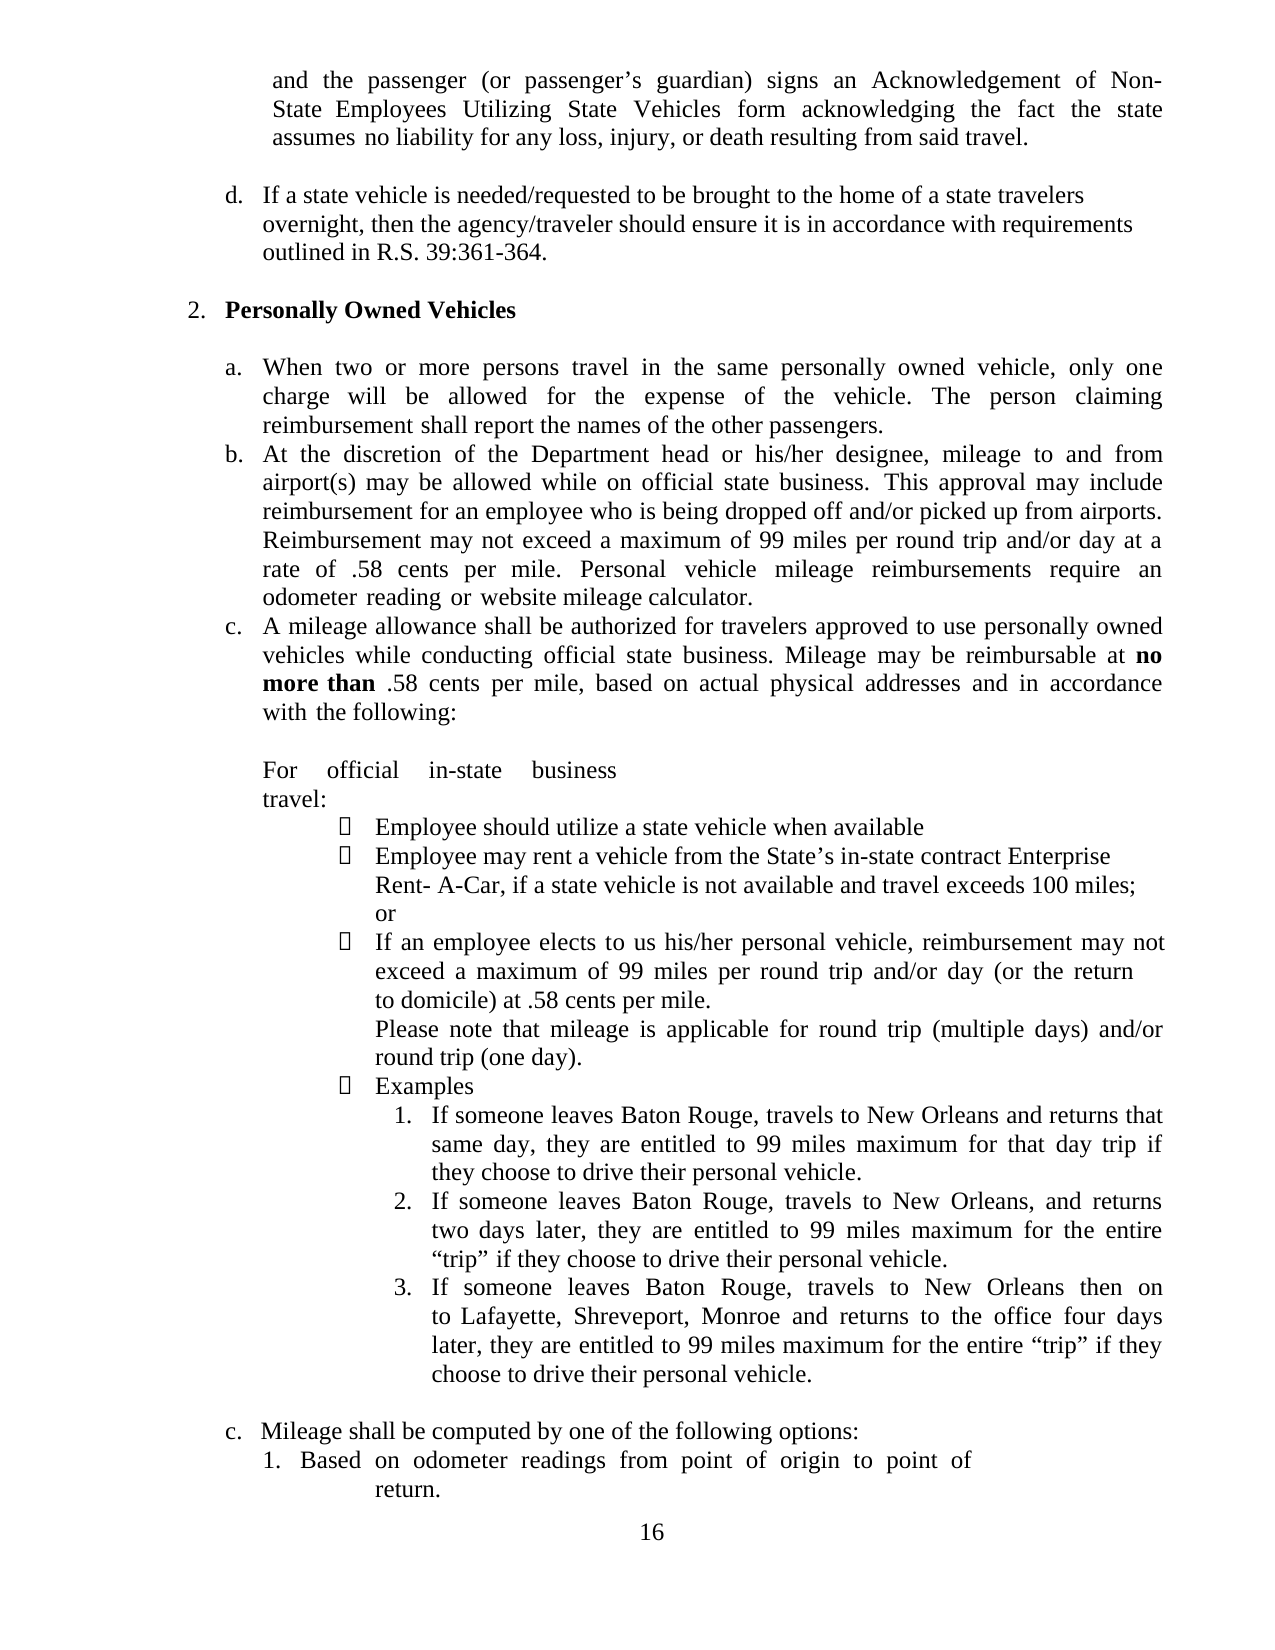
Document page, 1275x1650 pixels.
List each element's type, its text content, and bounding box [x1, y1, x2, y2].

list Mileage shall be computed by one of the following options: [225, 1416, 1175, 1445]
list A mileage allowance shall be authorized for travelers approved to use personally owned vehicles while conducting official state business. Mileage may be reimbursable at no more than .58 cents per mile, based on actual physical addresses and in accordance with the following: [225, 611, 1163, 726]
list If a state vehicle is needed/requested to be brought to the home of a state travelers overnight, then the agency/traveler should ensure it is in accordance with requirements outlined in R.S. 39:361-364. [225, 180, 1139, 266]
list Examples [337, 1071, 1175, 1100]
list At the discretion of the Department head or his/her designee, mileage to and from airport(s) may be allowed while on official state business. This approval may include reimbursement for an employee who is being dropped off and/or picked up from airports. Reimbursement may not exceed a maximum of 99 miles per round trip and/or day at a rate of .58 cents per mile. Personal vehicle mileage reimbursements require an odometer reading or website mileage calculator. [225, 439, 1163, 611]
list Based on odometer readings from point of origin to point of return. [262, 1445, 972, 1502]
list Employee should utilize a state vehicle when available [337, 812, 1175, 841]
text and the passenger (or passenger’s guardian) signs an Acknowledgement of Non-State Employees Utilizing State Vehicles form acknowledging the fact the state assumes no liability for any loss, injury, or death resulting from said travel. [272, 65, 1163, 151]
list If an employee elects to us his/her personal vehicle, reimbursement may not [337, 928, 1175, 956]
text Please note that mileage is applicable for round trip (multiple days) and/or round trip (one day). [375, 1014, 1175, 1071]
text For official in-state business travel: [262, 755, 617, 812]
list Employee may rent a vehicle from the State’s in-state contract Enterprise Rent- A-Car, if a state vehicle is not available and travel exceeds 100 miles; or [337, 841, 1163, 928]
list If someone leaves Baton Rouge, travels to New Orleans and returns that same day, they are entitled to 99 miles maximum for that day trip if they choose to drive their personal vehicle. [394, 1100, 1163, 1186]
list If someone leaves Baton Rouge, travels to New Orleans, and returns two days later, they are entitled to 99 miles maximum for the entire “trip” if they choose to drive their personal vehicle. [394, 1186, 1162, 1272]
list When two or more persons travel in the same personally owned vehicle, only one charge will be allowed for the expense of the vehicle. The person claiming reimbursement shall report the names of the other passengers. [225, 352, 1163, 439]
list If someone leaves Baton Rouge, travels to New Orleans then on to Lafayette, Shreveport, Monroe and returns to the office four days later, they are entitled to 99 miles maximum for the entire “trip” if they choose to drive their personal vehicle. [394, 1272, 1163, 1387]
subtitle Personally Owned Vehicles [187, 295, 1175, 324]
text exceed a maximum of 99 miles per round trip and/or day (or the return to domicile) at .58 cents per mile. [375, 956, 1163, 1014]
